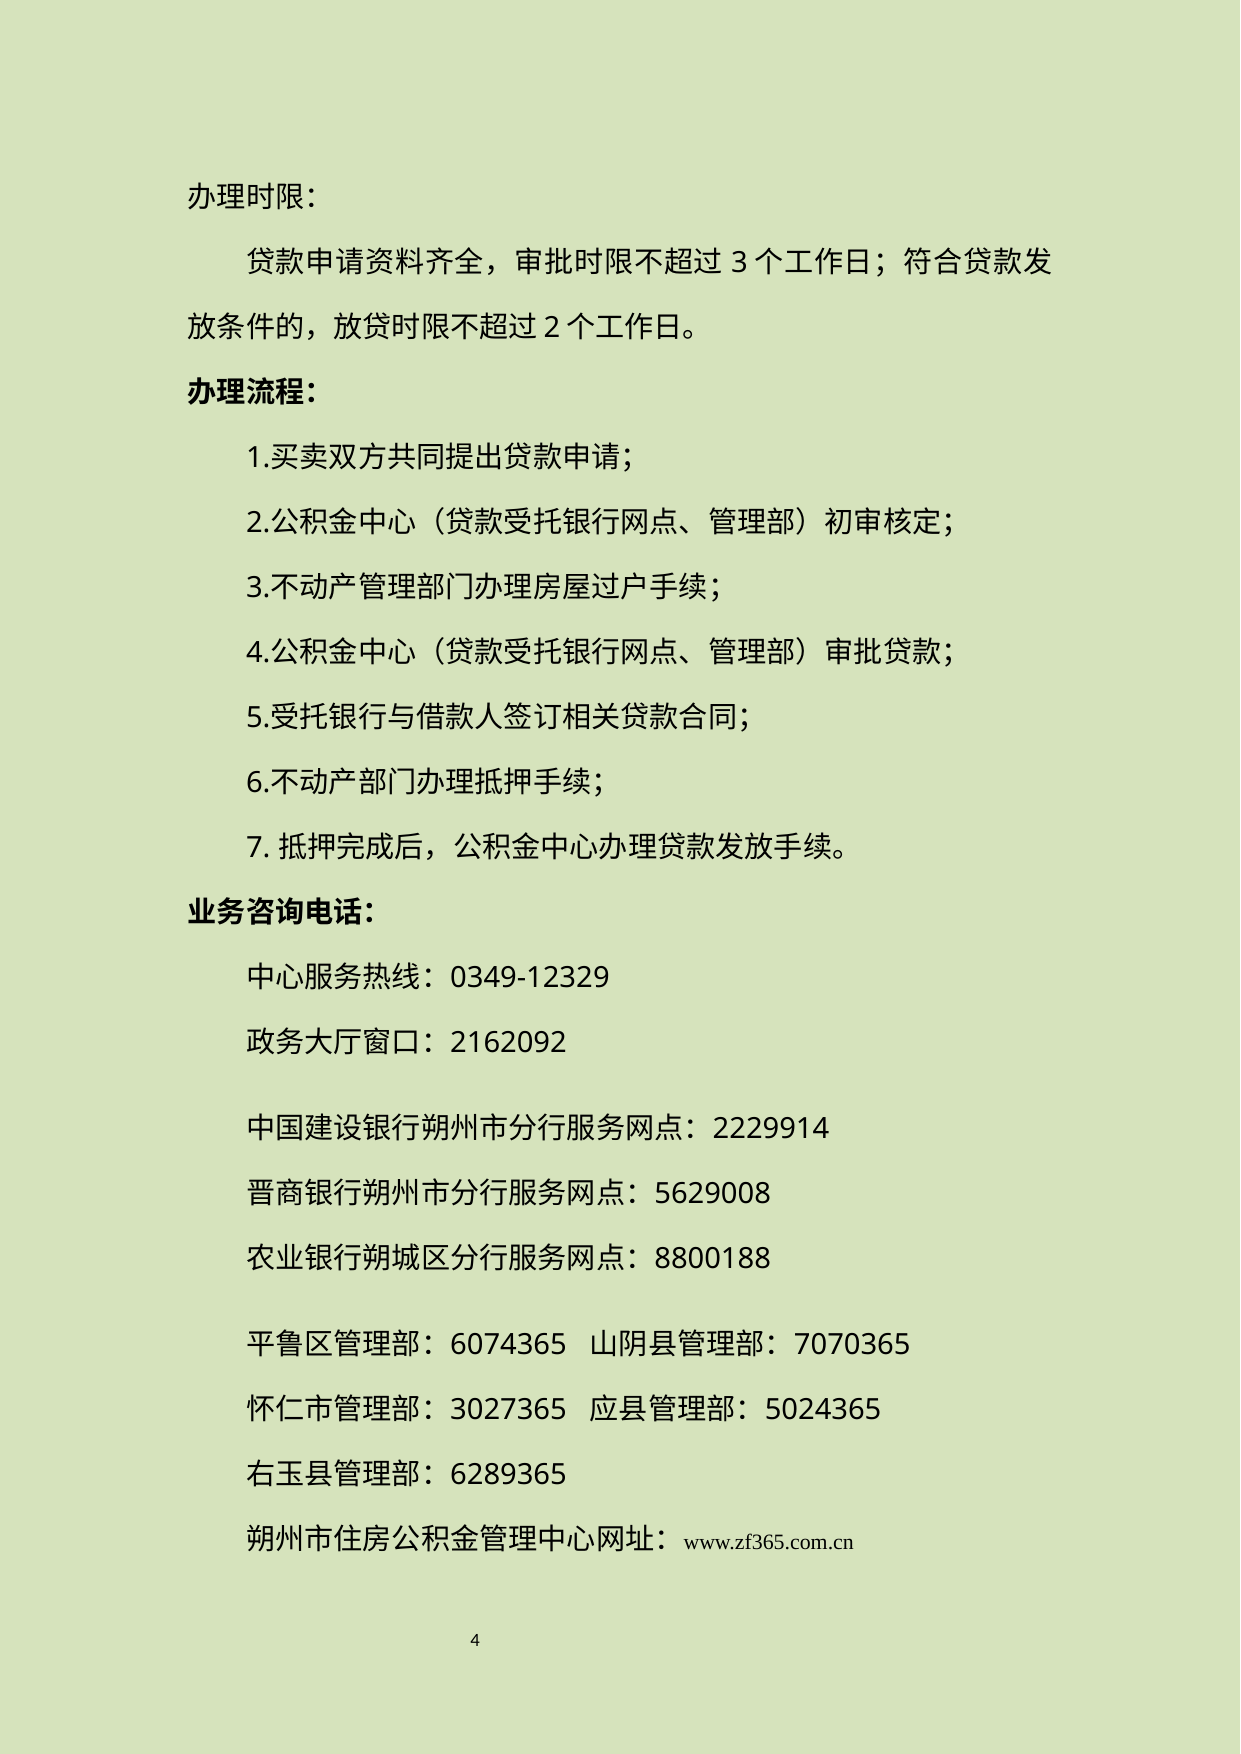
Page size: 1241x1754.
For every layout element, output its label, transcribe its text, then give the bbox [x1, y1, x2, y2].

text 3.不动产管理部门办理房屋过户手续； [187, 552, 1053, 617]
text 右玉县管理部：6289365 [187, 1439, 1053, 1504]
text 5.受托银行与借款人签订相关贷款合同； [187, 682, 1053, 747]
text 政务大厅窗口：2162092 [187, 1007, 1053, 1072]
text 朔州市住房公积金管理中心网址：www.zf365.com.cn [187, 1504, 1053, 1569]
text 办理流程： [187, 357, 1053, 422]
text 晋商银行朔州市分行服务网点：5629008 [187, 1158, 1053, 1223]
text 平鲁区管理部：6074365 山阴县管理部：7070365 [187, 1309, 1053, 1374]
text 贷款申请资料齐全，审批时限不超过3个工作日；符合贷款发放条件的，放贷时限不超过2个工作日。 [187, 227, 1053, 357]
text 中心服务热线：0349-12329 [187, 942, 1053, 1007]
text 业务咨询电话： [187, 877, 1053, 942]
text 7. 抵押完成后，公积金中心办理贷款发放手续。 [187, 812, 1053, 877]
text 6.不动产部门办理抵押手续； [187, 747, 1053, 812]
text 农业银行朔城区分行服务网点：8800188 [187, 1223, 1053, 1288]
text 4.公积金中心（贷款受托银行网点、管理部）审批贷款； [187, 617, 1053, 682]
text 中国建设银行朔州市分行服务网点：2229914 [187, 1093, 1053, 1158]
text 怀仁市管理部：3027365 应县管理部：5024365 [187, 1374, 1053, 1439]
text 1.买卖双方共同提出贷款申请； [187, 422, 1053, 487]
text 2.公积金中心（贷款受托银行网点、管理部）初审核定； [187, 487, 1053, 552]
text 办理时限： [187, 162, 1053, 227]
